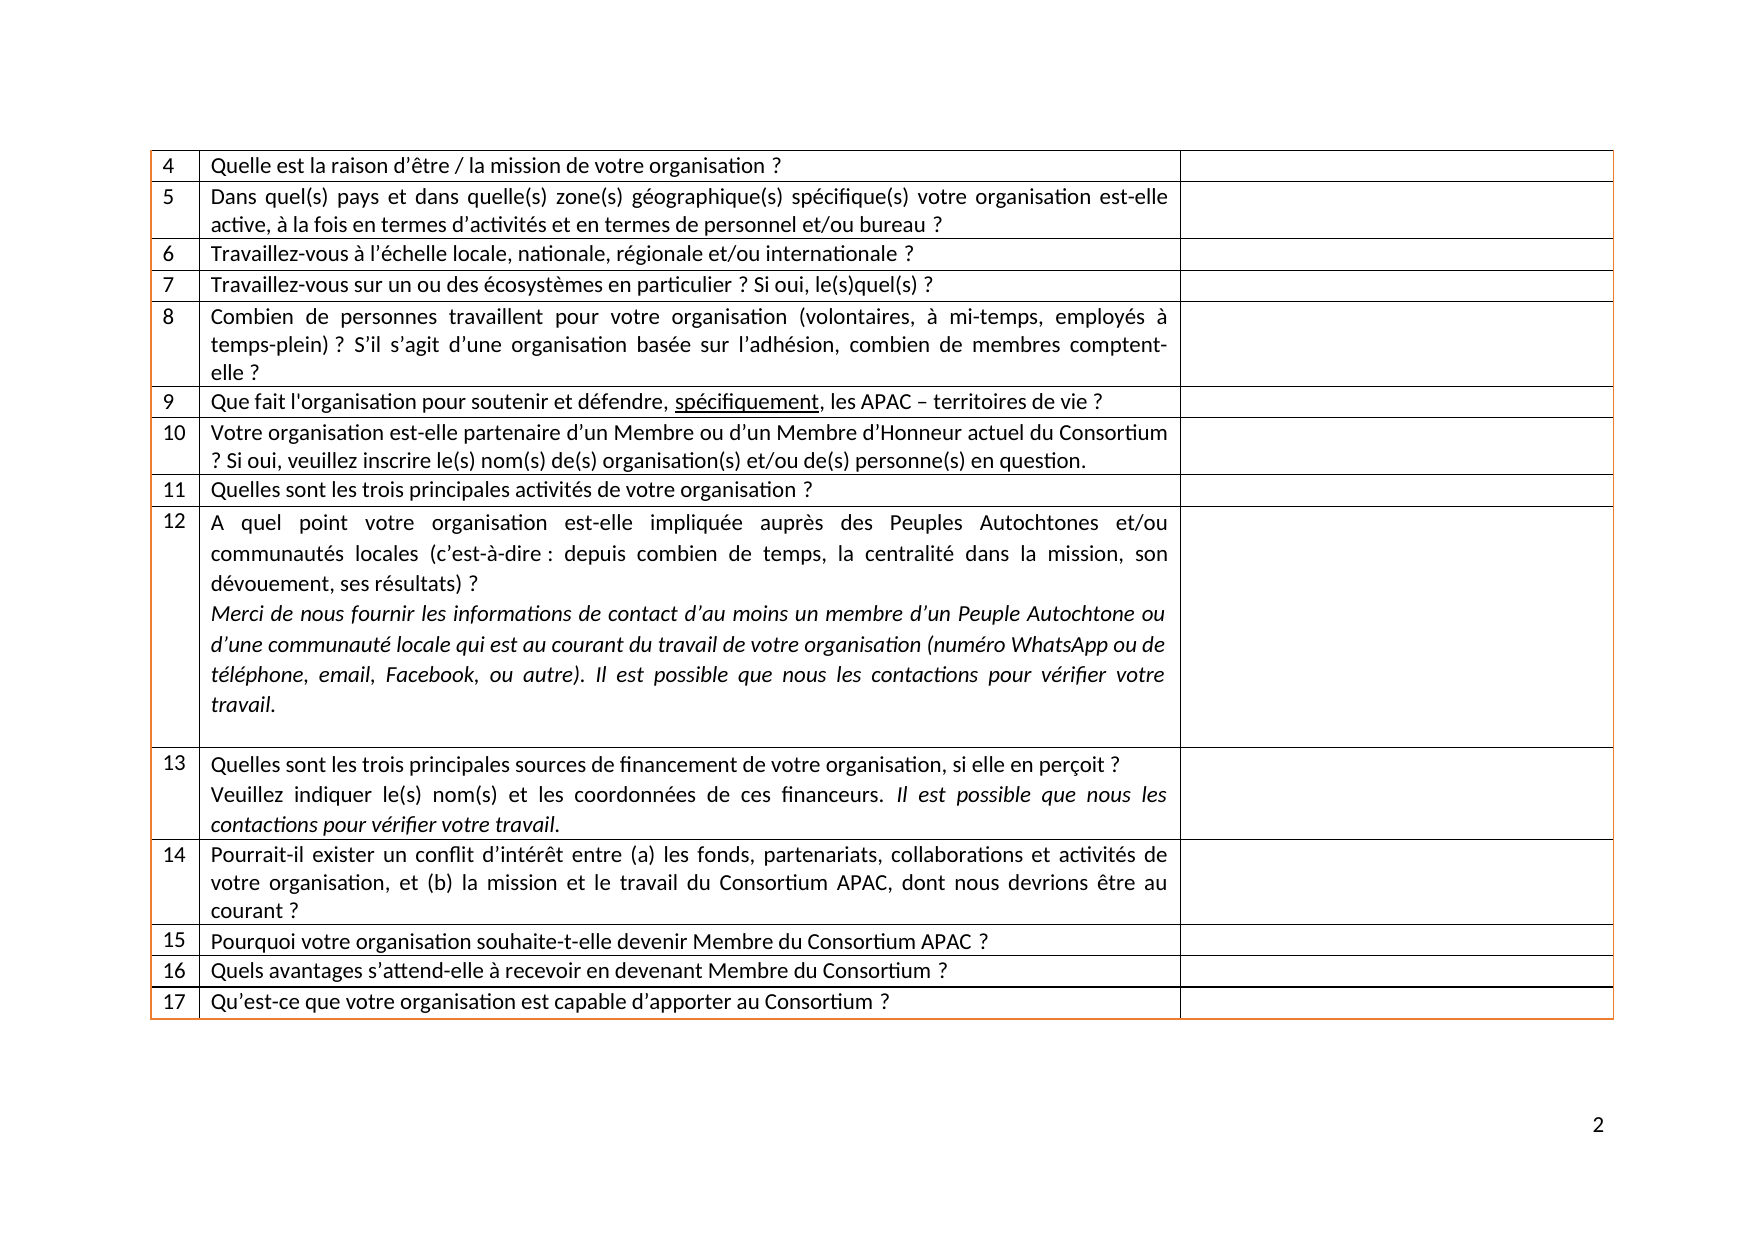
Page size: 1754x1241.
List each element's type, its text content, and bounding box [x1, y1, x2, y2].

table_cell Quelles sont les trois principales sources de financement de votre organisation, si elle en perçoit ? Veuillez indiquer le(s) nom(s) et les coordonnées de ces financeurs. Il est possible que nous les contactions pour vérifier votre travail. [200, 748, 1180, 839]
table_cell 7 [152, 271, 199, 301]
table_cell [1181, 956, 1613, 986]
table_cell 10 [152, 418, 199, 474]
table_cell [1181, 239, 1613, 269]
table_cell 5 [152, 182, 199, 238]
table_cell [1181, 748, 1613, 839]
table_cell 11 [152, 475, 199, 506]
table_cell Travaillez-vous sur un ou des écosystèmes en particulier ? Si oui, le(s)quel(s) ? [200, 271, 1180, 301]
table_cell Travaillez-vous à l’échelle locale, nationale, régionale et/ou internationale ? [200, 239, 1180, 269]
table_cell [1181, 988, 1613, 1018]
table_cell [1181, 475, 1613, 506]
table_cell 6 [152, 239, 199, 269]
table_cell 4 [152, 151, 199, 181]
table_cell 8 [152, 302, 199, 386]
table_cell [1181, 418, 1613, 474]
table_cell Dans quel(s) pays et dans quelle(s) zone(s) géographique(s) spécifique(s) votre organisation est-elle active, à la fois en termes d’activités et en termes de personnel et/ou bureau ? [200, 182, 1180, 238]
table_cell 17 [152, 988, 199, 1018]
table_cell 16 [152, 956, 199, 986]
table_cell Que fait l'organisation pour soutenir et défendre, spécifiquement, les APAC – territoires de vie ? [200, 387, 1180, 417]
table_cell [1181, 151, 1613, 181]
table_cell 12 [152, 507, 199, 747]
table_cell Pourrait-il exister un conflit d’intérêt entre (a) les fonds, partenariats, collaborations et activités de votre organisation, et (b) la mission et le travail du Consortium APAC, dont nous devrions être au courant ? [200, 840, 1180, 924]
table_cell [1181, 840, 1613, 924]
table_cell [1181, 182, 1613, 238]
table_cell Quels avantages s’attend-elle à recevoir en devenant Membre du Consortium ? [200, 956, 1180, 986]
table_cell Combien de personnes travaillent pour votre organisation (volontaires, à mi-temps, employés à temps-plein) ? S’il s’agit d’une organisation basée sur l’adhésion, combien de membres comptent-elle ? [200, 302, 1180, 386]
table_cell Quelles sont les trois principales activités de votre organisation ? [200, 475, 1180, 506]
table_cell [1181, 507, 1613, 747]
table_cell A quel point votre organisation est-elle impliquée auprès des Peuples Autochtones et/ou communautés locales (c’est-à-dire : depuis combien de temps, la centralité dans la mission, son dévouement, ses résultats) ? Merci de nous fournir les informations de contact d’au moins un membre d’un Peuple Autochtone ou d’une communauté locale qui est au courant du travail de votre organisation (numéro WhatsApp ou de téléphone, email, Facebook, ou autre). Il est possible que nous les contactions pour vérifier votre travail. [200, 507, 1180, 747]
table_cell 9 [152, 387, 199, 417]
table_cell Pourquoi votre organisation souhaite-t-elle devenir Membre du Consortium APAC ? [200, 925, 1180, 955]
table_cell Votre organisation est-elle partenaire d’un Membre ou d’un Membre d’Honneur actuel du Consortium ? Si oui, veuillez inscrire le(s) nom(s) de(s) organisation(s) et/ou de(s) personne(s) en question. [200, 418, 1180, 474]
table_cell Qu’est-ce que votre organisation est capable d’apporter au Consortium ? [200, 988, 1180, 1018]
table_cell 14 [152, 840, 199, 924]
table_cell [1181, 925, 1613, 955]
table_cell Quelle est la raison d’être / la mission de votre organisation ? [200, 151, 1180, 181]
table_cell [1181, 271, 1613, 301]
table_cell [1181, 302, 1613, 386]
table_cell 15 [152, 925, 199, 955]
table_cell 13 [152, 748, 199, 839]
table_cell [1181, 387, 1613, 417]
